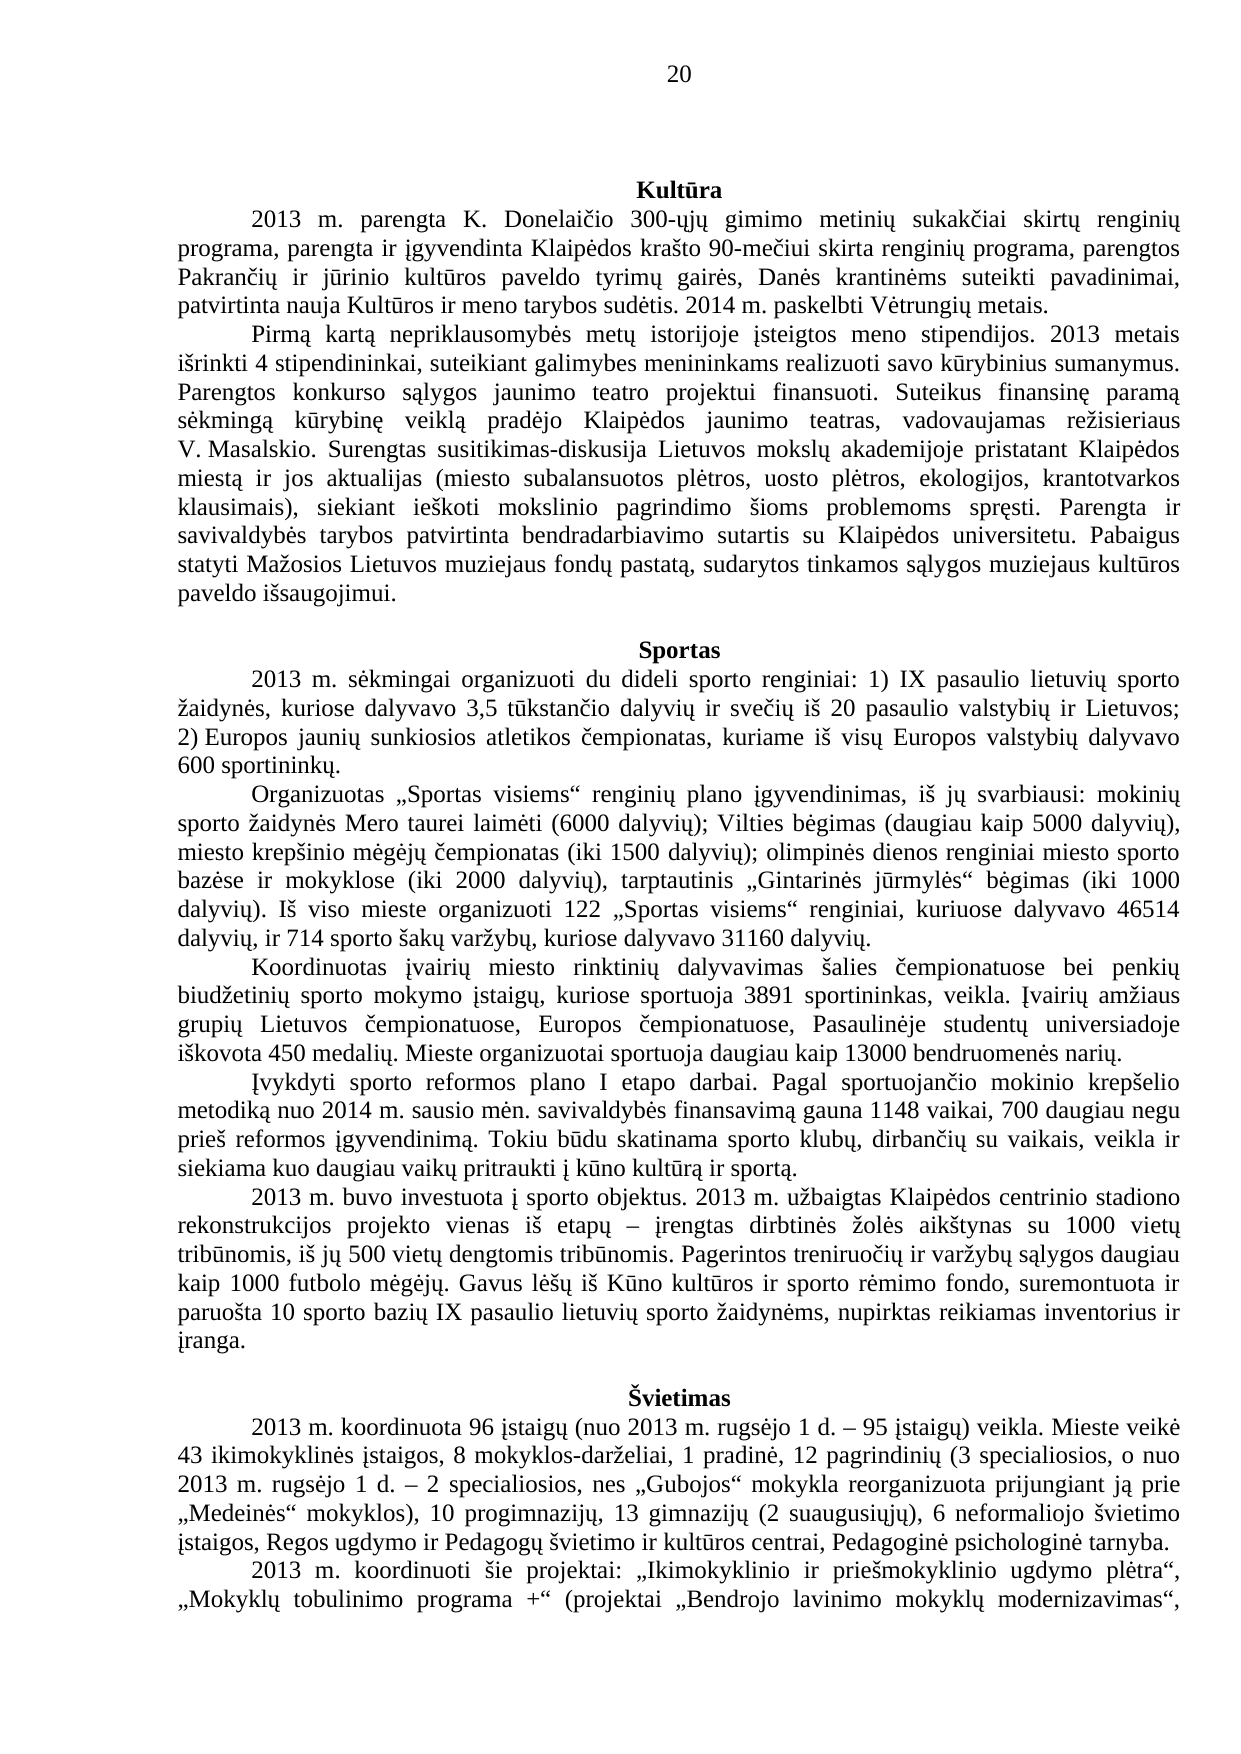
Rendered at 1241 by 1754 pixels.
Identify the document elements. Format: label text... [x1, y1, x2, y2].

text 2013 m. parengta K. Donelaičio 300-ųjų gimimo metinių sukakčiai skirtų renginių programa, parengta ir įgyvendinta Klaipėdos krašto 90-mečiui skirta renginių programa, parengtos Pakrančių ir jūrinio kultūros paveldo tyrimų gairės, Danės krantinėms suteikti pavadinimai, patvirtinta nauja Kultūros ir meno tarybos sudėtis. 2014 m. paskelbti Vėtrungių metais. [177, 204, 1181, 319]
text Organizuotas „Sportas visiems“ renginių plano įgyvendinimas, iš jų svarbiausi: mokinių sporto žaidynės Mero taurei laimėti (6000 dalyvių); Vilties bėgimas (daugiau kaip 5000 dalyvių), miesto krepšinio mėgėjų čempionatas (iki 1500 dalyvių); olimpinės dienos renginiai miesto sporto bazėse ir mokyklose (iki 2000 dalyvių), tarptautinis „Gintarinės jūrmylės“ bėgimas (iki 1000 dalyvių). Iš viso mieste organizuoti 122 „Sportas visiems“ renginiai, kuriuose dalyvavo 46514 dalyvių, ir 714 sporto šakų varžybų, kuriose dalyvavo 31160 dalyvių. [177, 779, 1181, 952]
text Įvykdyti sporto reformos plano I etapo darbai. Pagal sportuojančio mokinio krepšelio metodiką nuo 2014 m. sausio mėn. savivaldybės finansavimą gauna 1148 vaikai, 700 daugiau negu prieš reformos įgyvendinimą. Tokiu būdu skatinama sporto klubų, dirbančių su vaikais, veikla ir siekiama kuo daugiau vaikų pritraukti į kūno kultūrą ir sportą. [177, 1067, 1181, 1182]
text Koordinuotas įvairių miesto rinktinių dalyvavimas šalies čempionatuose bei penkių biudžetinių sporto mokymo įstaigų, kuriose sportuoja 3891 sportininkas, veikla. Įvairių amžiaus grupių Lietuvos čempionatuose, Europos čempionatuose, Pasaulinėje studentų universiadoje iškovota 450 medalių. Mieste organizuotai sportuoja daugiau kaip 13000 bendruomenės narių. [177, 952, 1181, 1067]
text 2013 m. koordinuota 96 įstaigų (nuo 2013 m. rugsėjo 1 d. – 95 įstaigų) veikla. Mieste veikė 43 ikimokyklinės įstaigos, 8 mokyklos-darželiai, 1 pradinė, 12 pagrindinių (3 specialiosios, o nuo 2013 m. rugsėjo 1 d. – 2 specialiosios, nes „Gubojos“ mokykla reorganizuota prijungiant ją prie „Medeinės“ mokyklos), 10 progimnazijų, 13 gimnazijų (2 suaugusiųjų), 6 neformaliojo švietimo įstaigos, Regos ugdymo ir Pedagogų švietimo ir kultūros centrai, Pedagoginė psichologinė tarnyba. [177, 1412, 1181, 1556]
text 2013 m. buvo investuota į sporto objektus. 2013 m. užbaigtas Klaipėdos centrinio stadiono rekonstrukcijos projekto vienas iš etapų – įrengtas dirbtinės žolės aikštynas su 1000 vietų tribūnomis, iš jų 500 vietų dengtomis tribūnomis. Pagerintos treniruočių ir varžybų sąlygos daugiau kaip 1000 futbolo mėgėjų. Gavus lėšų iš Kūno kultūros ir sporto rėmimo fondo, suremontuota ir paruošta 10 sporto bazių IX pasaulio lietuvių sporto žaidynėms, nupirktas reikiamas inventorius ir įranga. [177, 1182, 1181, 1354]
text 2013 m. sėkmingai organizuoti du dideli sporto renginiai: 1) IX pasaulio lietuvių sporto žaidynės, kuriose dalyvavo 3,5 tūkstančio dalyvių ir svečių iš 20 pasaulio valstybių ir Lietuvos; 2) Europos jaunių sunkiosios atletikos čempionatas, kuriame iš visų Europos valstybių dalyvavo 600 sportininkų. [177, 664, 1181, 779]
text Kultūra [177, 176, 1181, 204]
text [177, 1556, 1181, 1613]
text Švietimas [177, 1383, 1181, 1412]
text Sportas [177, 636, 1181, 664]
text Pirmą kartą nepriklausomybės metų istorijoje įsteigtos meno stipendijos. 2013 metais išrinkti 4 stipendininkai, suteikiant galimybes menininkams realizuoti savo kūrybinius sumanymus. Parengtos konkurso sąlygos jaunimo teatro projektui finansuoti. Suteikus finansinę paramą sėkmingą kūrybinę veiklą pradėjo Klaipėdos jaunimo teatras, vadovaujamas režisieriaus V. Masalskio. Surengtas susitikimas-diskusija Lietuvos mokslų akademijoje pristatant Klaipėdos miestą ir jos aktualijas (miesto subalansuotos plėtros, uosto plėtros, ekologijos, krantotvarkos klausimais), siekiant ieškoti mokslinio pagrindimo šioms problemoms spręsti. Parengta ir savivaldybės tarybos patvirtinta bendradarbiavimo sutartis su Klaipėdos universitetu. Pabaigus statyti Mažosios Lietuvos muziejaus fondų pastatą, sudarytos tinkamos sąlygos muziejaus kultūros paveldo išsaugojimui. [177, 319, 1181, 607]
